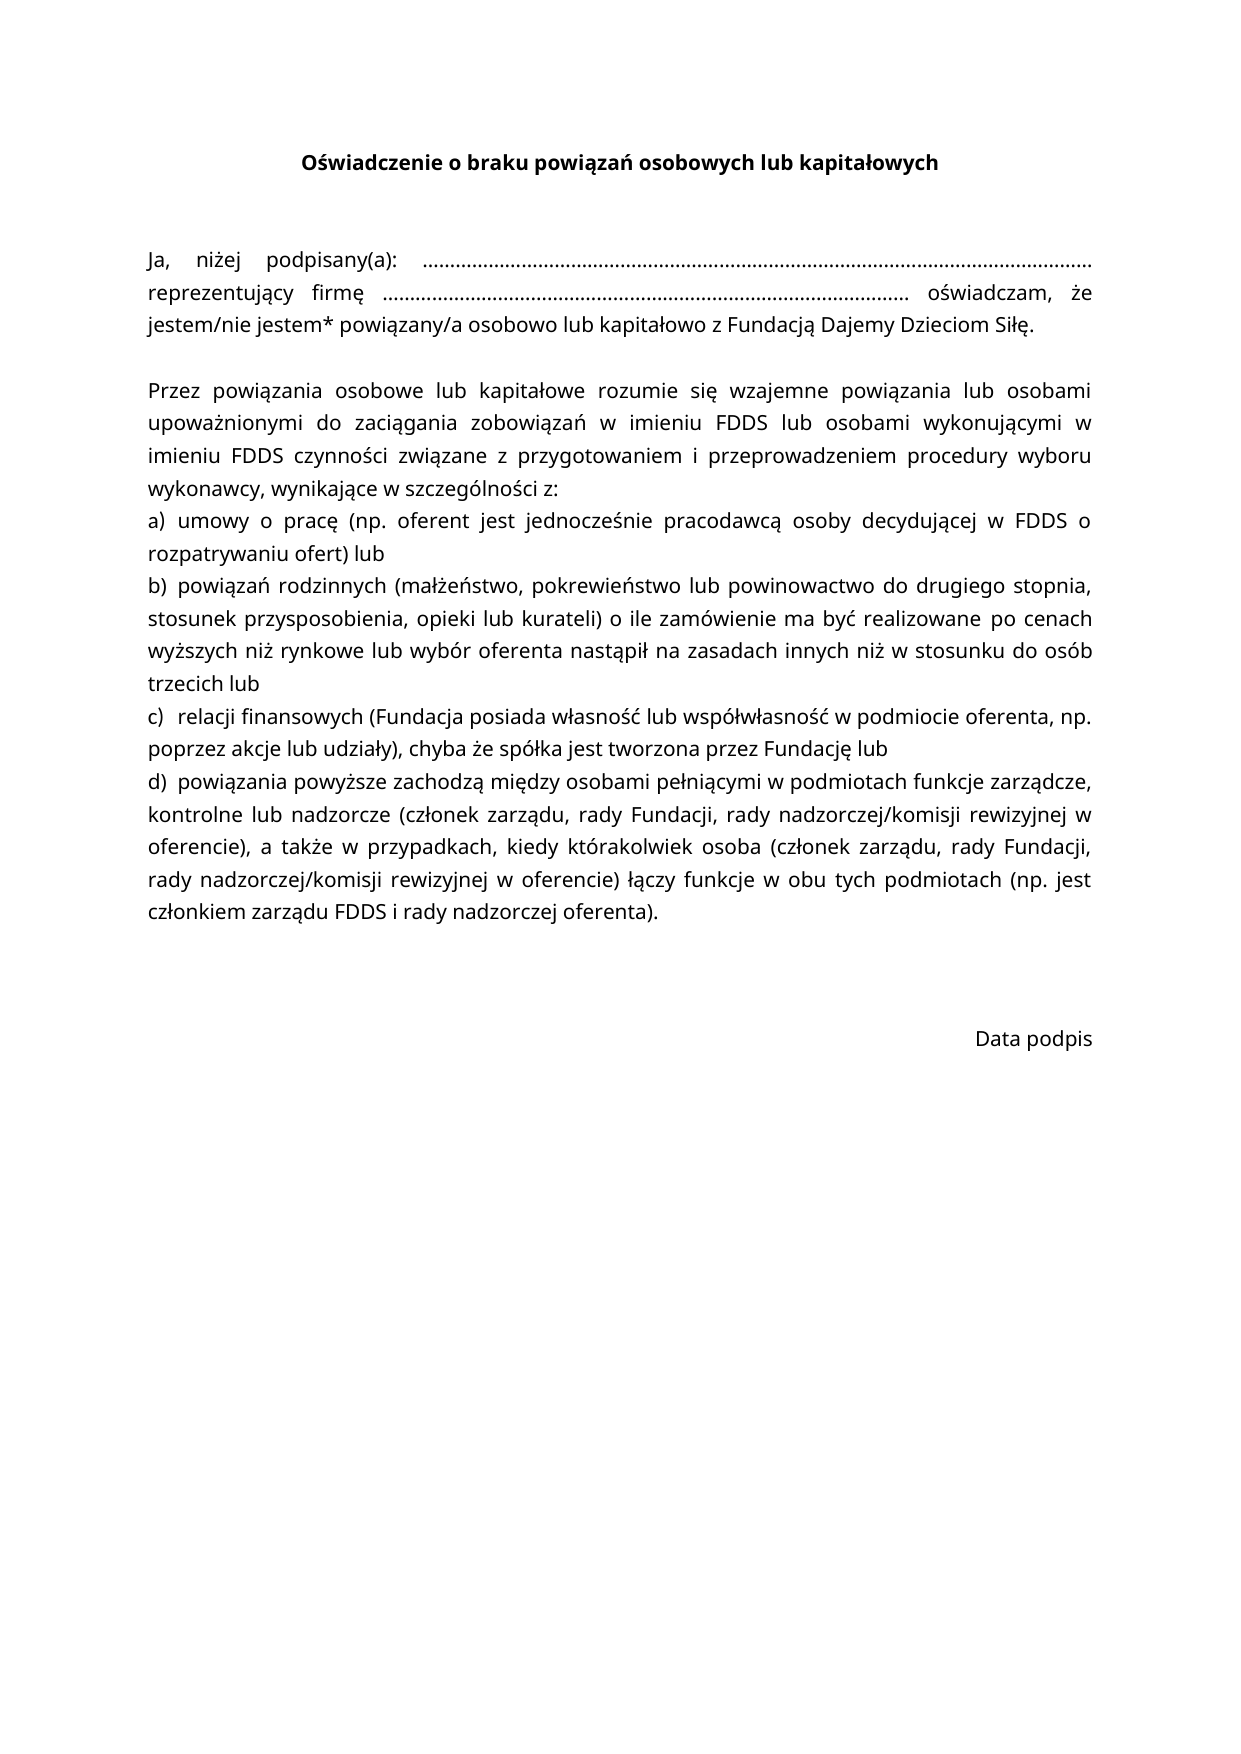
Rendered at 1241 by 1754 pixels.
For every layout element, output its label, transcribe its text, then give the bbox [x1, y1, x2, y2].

text Data podpis [148, 1024, 1093, 1053]
list powiązań rodzinnych (małżeństwo, pokrewieństwo lub powinowactwo do drugiego stopnia, stosunek przysposobienia, opieki lub kurateli) o ile zamówienie ma być realizowane po cenach wyższych niż rynkowe lub wybór oferenta nastąpił na zasadach innych niż w stosunku do osób trzecich lub [148, 571, 1093, 698]
list relacji finansowych (Fundacja posiada własność lub współwłasność w podmiocie oferenta, np. poprzez akcje lub udziały), chyba że spółka jest tworzona przez Fundację lub [148, 702, 1093, 763]
list Przez powiązania osobowe lub kapitałowe rozumie się wzajemne powiązania lub osobami upoważnionymi do zaciągania zobowiązań w imieniu FDDS lub osobami wykonującymi w imieniu FDDS czynności związane z przygotowaniem i przeprowadzeniem procedury wyboru wykonawcy, wynikające w szczególności z: [148, 376, 1093, 502]
list umowy o pracę (np. oferent jest jednocześnie pracodawcą osoby decydującej w FDDS o rozpatrywaniu ofert) lub [148, 506, 1093, 567]
list Oświadczenie o braku powiązań osobowych lub kapitałowych [148, 148, 1093, 176]
list Ja, niżej podpisany(a): ………………………………………………………………………………………………..………… reprezentujący firmę …………………………………………………………………………………… oświadczam, że jestem/nie jestem* powiązany/a osobowo lub kapitałowo z Fundacją Dajemy Dzieciom Siłę. [148, 245, 1093, 339]
list powiązania powyższe zachodzą między osobami pełniącymi w podmiotach funkcje zarządcze, kontrolne lub nadzorcze (członek zarządu, rady Fundacji, rady nadzorczej/komisji rewizyjnej w oferencie), a także w przypadkach, kiedy którakolwiek osoba (członek zarządu, rady Fundacji, rady nadzorczej/komisji rewizyjnej w oferencie) łączy funkcje w obu tych podmiotach (np. jest członkiem zarządu FDDS i rady nadzorczej oferenta). [148, 767, 1093, 926]
